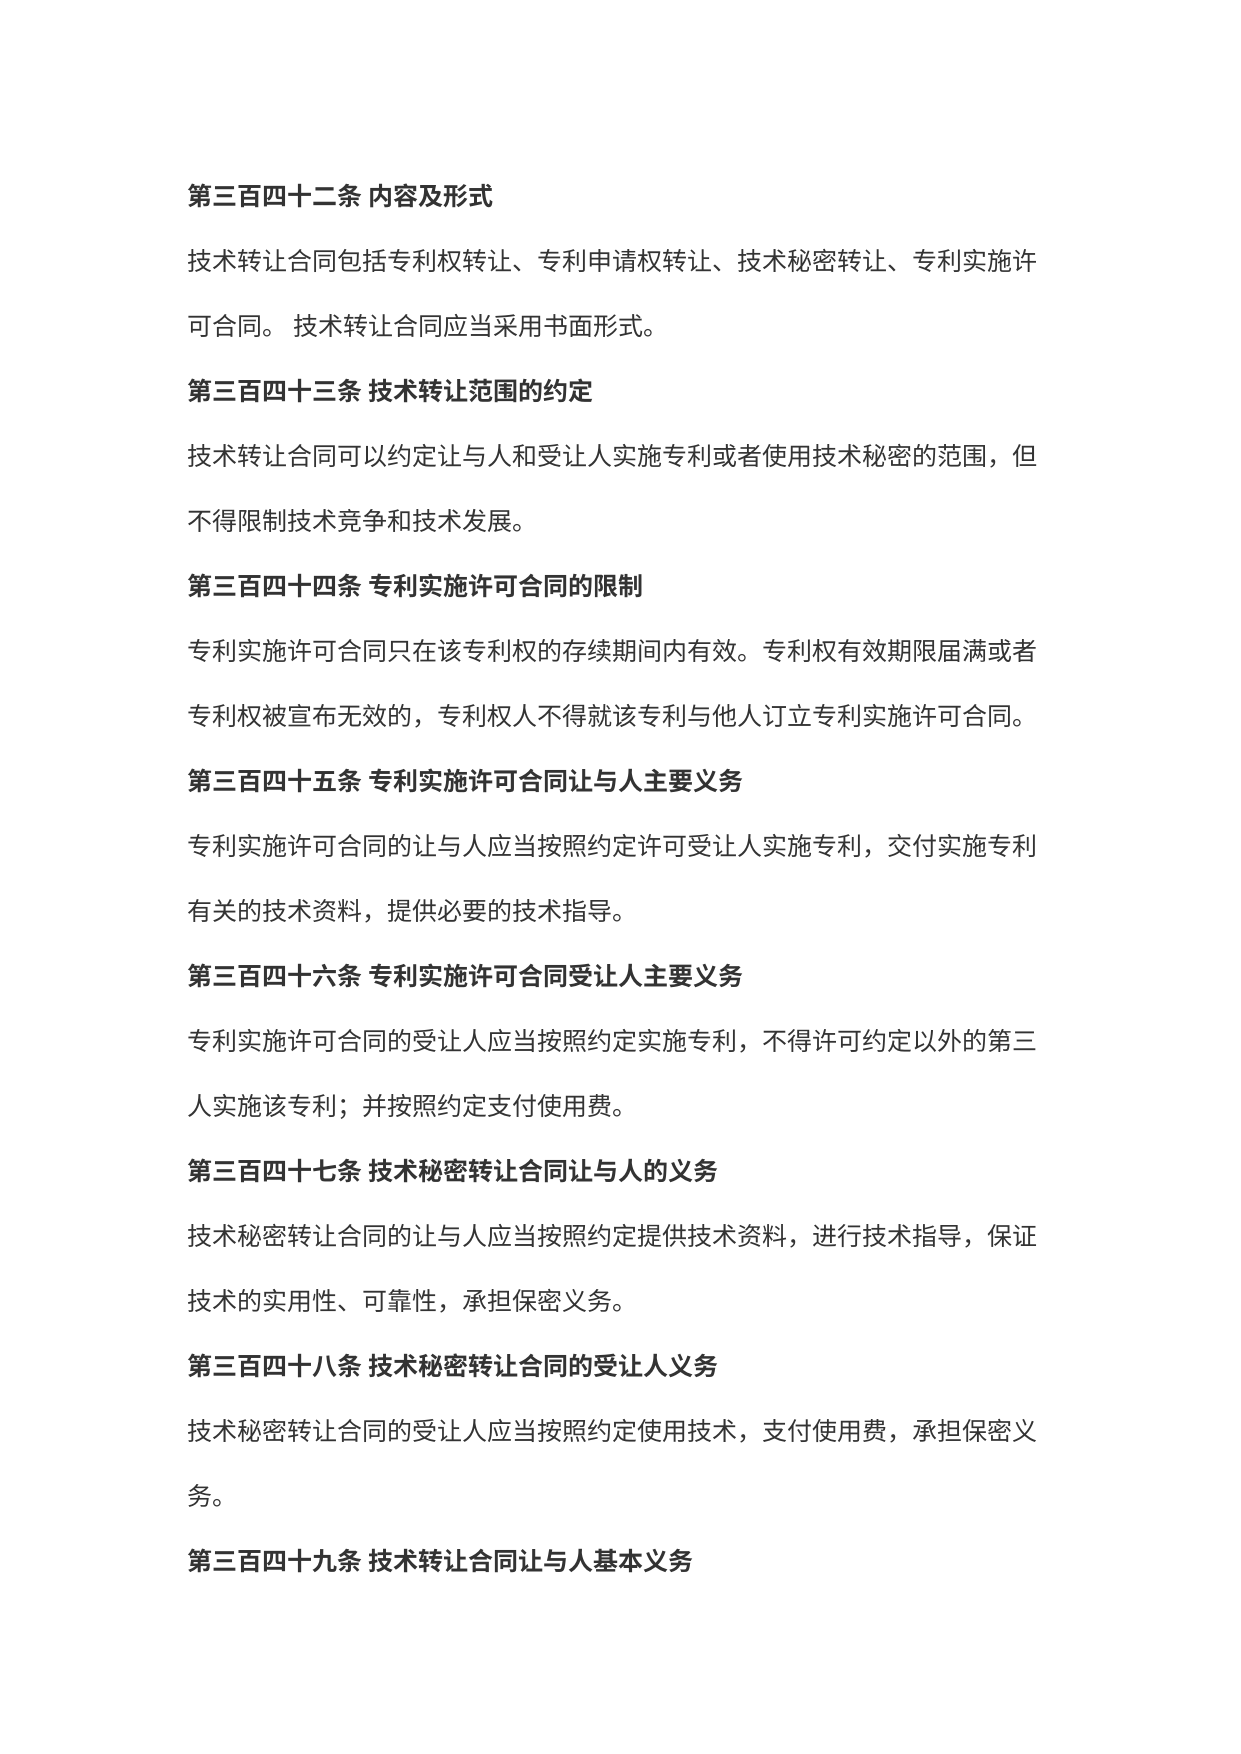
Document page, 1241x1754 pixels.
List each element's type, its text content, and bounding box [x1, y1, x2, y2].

text 第三百四十八条 技术秘密转让合同的受让人义务 [187, 1332, 1053, 1397]
text 第三百四十四条 专利实施许可合同的限制 [187, 552, 1053, 617]
text 专利实施许可合同的让与人应当按照约定许可受让人实施专利，交付实施专利有关的技术资料，提供必要的技术指导。 [187, 812, 1053, 942]
text 技术秘密转让合同的让与人应当按照约定提供技术资料，进行技术指导，保证技术的实用性、可靠性，承担保密义务。 [187, 1202, 1053, 1332]
text 第三百四十三条 技术转让范围的约定 [187, 357, 1053, 422]
text 技术秘密转让合同的受让人应当按照约定使用技术，支付使用费，承担保密义务。 [187, 1397, 1053, 1527]
text 技术转让合同包括专利权转让、专利申请权转让、技术秘密转让、专利实施许可合同。 技术转让合同应当采用书面形式。 [187, 227, 1053, 357]
text 第三百四十五条 专利实施许可合同让与人主要义务 [187, 747, 1053, 812]
text 第三百四十七条 技术秘密转让合同让与人的义务 [187, 1137, 1053, 1202]
text 专利实施许可合同只在该专利权的存续期间内有效。专利权有效期限届满或者专利权被宣布无效的，专利权人不得就该专利与他人订立专利实施许可合同。 [187, 617, 1053, 747]
text 第三百四十九条 技术转让合同让与人基本义务 [187, 1527, 1053, 1592]
text 专利实施许可合同的受让人应当按照约定实施专利，不得许可约定以外的第三人实施该专利；并按照约定支付使用费。 [187, 1007, 1053, 1137]
text 第三百四十二条 内容及形式 [187, 162, 1053, 227]
text 第三百四十六条 专利实施许可合同受让人主要义务 [187, 942, 1053, 1007]
text 技术转让合同可以约定让与人和受让人实施专利或者使用技术秘密的范围，但不得限制技术竞争和技术发展。 [187, 422, 1053, 552]
